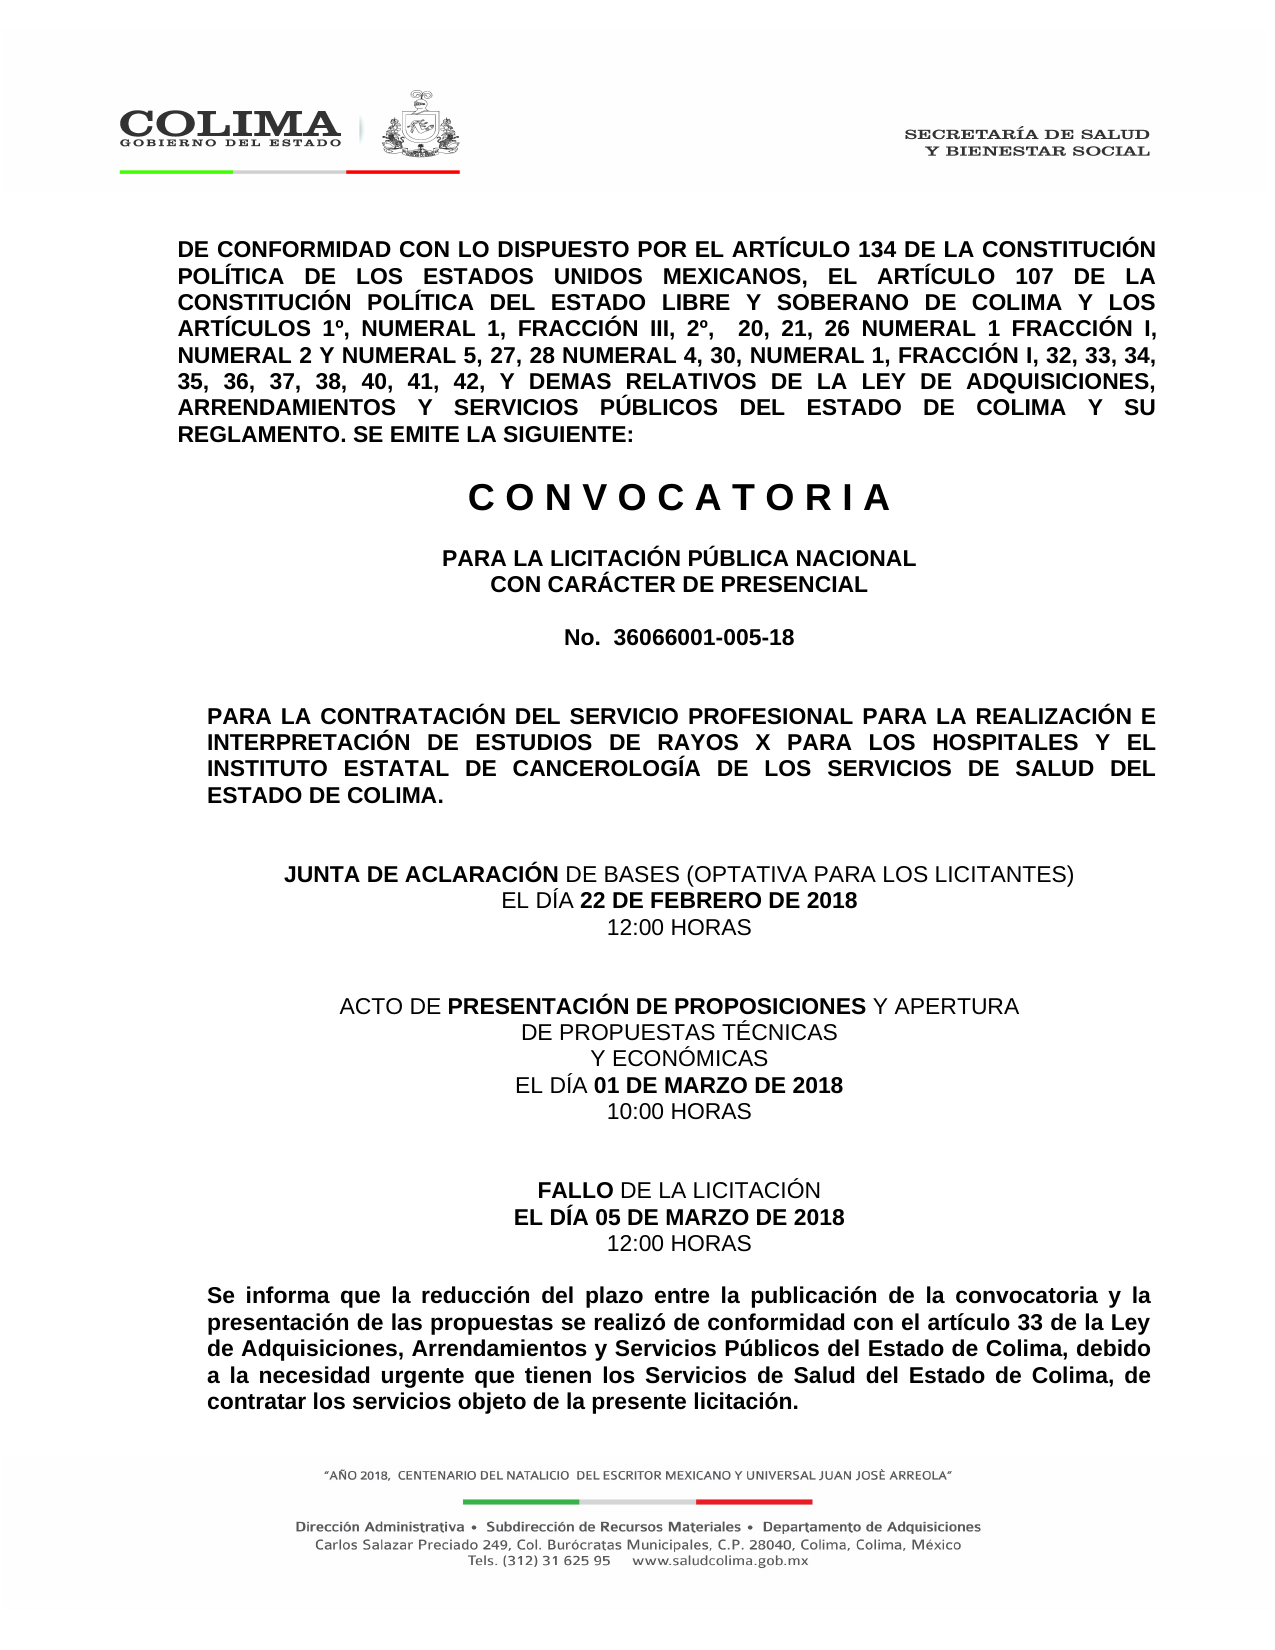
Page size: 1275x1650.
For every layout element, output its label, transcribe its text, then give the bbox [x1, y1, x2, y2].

text C O N V O C A T O R I A [207, 475, 1152, 518]
text EL DÍA 05 DE MARZO DE 2018 [207, 1203, 1152, 1230]
text Se informa que la reducción del plazo entre la publicación de la convocatoria y la presentación de las propuestas se realizó de conformidad con el artículo 33 de la Ley de Adquisiciones, Arrendamientos y Servicios Públicos del Estado de Colima, debido a la necesidad urgente que tienen los Servicios de Salud del Estado de Colima, de contratar los servicios objeto de la presente licitación. [207, 1282, 1152, 1414]
text PARA LA LICITACIÓN PÚBLICA NACIONAL [207, 544, 1152, 571]
text EL DÍA 01 DE MARZO DE 2018 [207, 1072, 1152, 1098]
picture [3, 1456, 1272, 1609]
text JUNTA DE ACLARACIÓN DE BASES (OPTATIVA PARA LOS LICITANTES) [207, 861, 1152, 887]
text 10:00 HORAS [207, 1098, 1152, 1124]
text FALLO DE LA LICITACIÓN [207, 1177, 1152, 1203]
text PARA LA CONTRATACIÓN DEL SERVICIO PROFESIONAL PARA LA REALIZACIÓN E INTERPRETACIÓN DE ESTUDIOS DE RAYOS X PARA LOS HOSPITALES Y EL INSTITUTO ESTATAL DE CANCEROLOGÍA DE LOS SERVICIOS DE SALUD DEL ESTADO DE COLIMA. [207, 703, 1157, 808]
text DE PROPUESTAS TÉCNICAS [207, 1019, 1152, 1045]
text 12:00 HORAS [207, 1230, 1152, 1256]
text 12:00 HORAS [207, 913, 1152, 940]
text CON CARÁCTER DE PRESENCIAL [207, 571, 1152, 597]
text DE CONFORMIDAD CON LO DISPUESTO POR EL ARTÍCULO 134 DE LA CONSTITUCIÓN POLÍTICA DE LOS ESTADOS UNIDOS MEXICANOS, EL ARTÍCULO 107 DE LA CONSTITUCIÓN POLÍTICA DEL ESTADO LIBRE Y SOBERANO DE COLIMA Y LOS ARTÍCULOS 1º, NUMERAL 1, FRACCIÓN III, 2º, 20, 21, 26 NUMERAL 1 FRACCIÓN I, NUMERAL 2 Y NUMERAL 5, 27, 28 NUMERAL 4, 30, NUMERAL 1, FRACCIÓN I, 32, 33, 34, 35, 36, 37, 38, 40, 41, 42, Y DEMAS RELATIVOS DE LA LEY DE ADQUISICIONES, ARRENDAMIENTOS Y SERVICIOS PÚBLICOS DEL ESTADO DE COLIMA Y SU REGLAMENTO. SE EMITE LA SIGUIENTE: [177, 236, 1157, 447]
text ACTO DE PRESENTACIÓN DE PROPOSICIONES Y APERTURA [207, 993, 1152, 1019]
text No. 36066001-005-18 [207, 624, 1152, 650]
text EL DÍA 22 DE FEBRERO DE 2018 [207, 887, 1152, 913]
picture [3, 29, 1267, 191]
text Y ECONÓMICAS [207, 1045, 1152, 1072]
